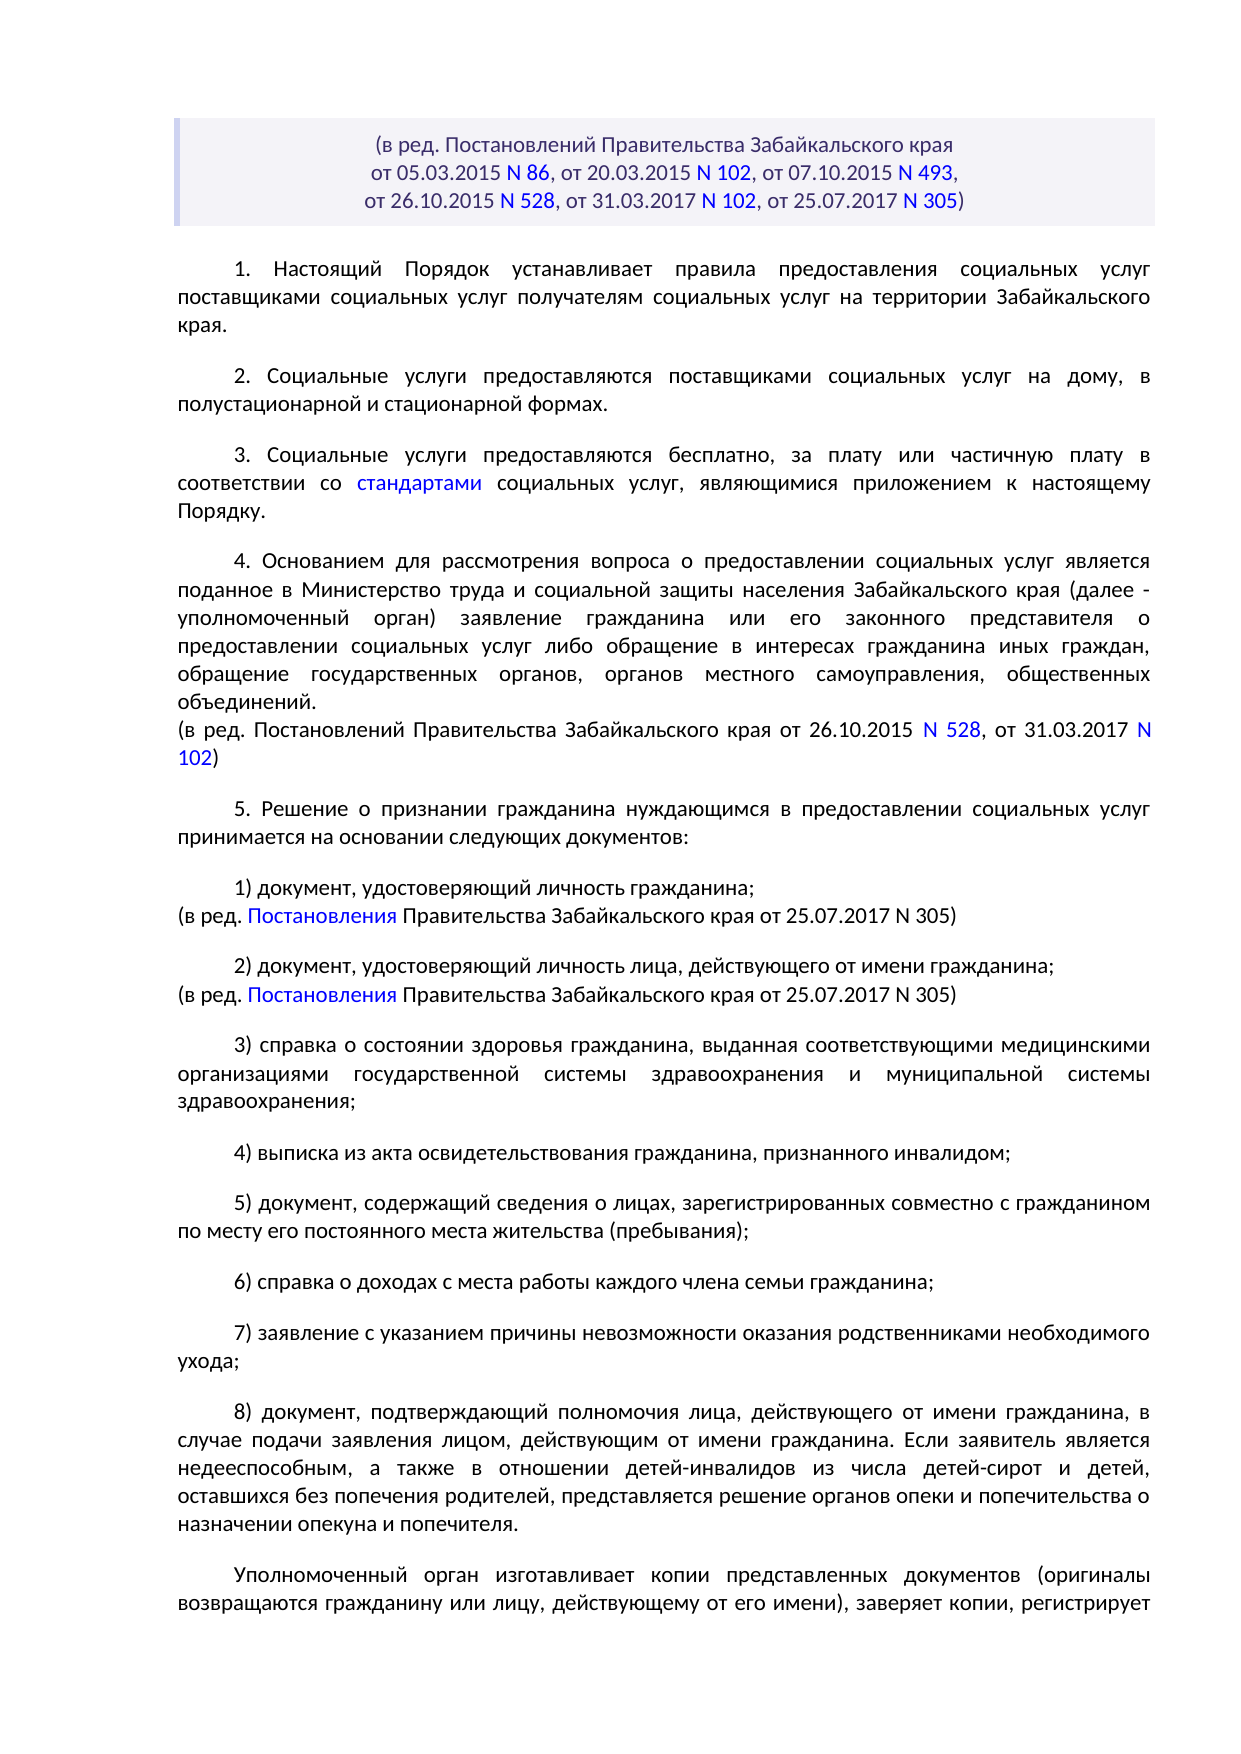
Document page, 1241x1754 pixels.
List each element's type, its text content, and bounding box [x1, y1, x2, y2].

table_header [180, 118, 1149, 226]
text (в ред. Постановления Правительства Забайкальского края от 25.07.2017 N 305) [177, 980, 1152, 1008]
text 1) документ, удостоверяющий личность гражданина; [177, 873, 1152, 901]
text 7) заявление с указанием причины невозможности оказания родственниками необходимого ухода; [177, 1318, 1152, 1374]
text 5. Решение о признании гражданина нуждающимся в предоставлении социальных услуг принимается на основании следующих документов: [177, 794, 1152, 850]
text 8) документ, подтверждающий полномочия лица, действующего от имени гражданина, в случае подачи заявления лицом, действующим от имени гражданина. Если заявитель является недееспособным, а также в отношении детей-инвалидов из числа детей-сирот и детей, оставшихся без попечения родителей, представляется решение органов опеки и попечительства о назначении опекуна и попечителя. [177, 1397, 1152, 1537]
text 4) выписка из акта освидетельствования гражданина, признанного инвалидом; [177, 1138, 1152, 1166]
text 4. Основанием для рассмотрения вопроса о предоставлении социальных услуг является поданное в Министерство труда и социальной защиты населения Забайкальского края (далее - уполномоченный орган) заявление гражданина или его законного представителя о предоставлении социальных услуг либо обращение в интересах гражданина иных граждан, обращение государственных органов, органов местного самоуправления, общественных объединений. [177, 547, 1152, 715]
text (в ред. Постановления Правительства Забайкальского края от 25.07.2017 N 305) [177, 901, 1152, 929]
text 3) справка о состоянии здоровья гражданина, выданная соответствующими медицинскими организациями государственной системы здравоохранения и муниципальной системы здравоохранения; [177, 1031, 1152, 1115]
text (в ред. Постановлений Правительства Забайкальского края от 26.10.2015 N 528, от 31.03.2017 N 102) [177, 715, 1152, 771]
text 2. Социальные услуги предоставляются поставщиками социальных услуг на дому, в полустационарной и стационарной формах. [177, 361, 1152, 417]
text 3. Социальные услуги предоставляются бесплатно, за плату или частичную плату в соответствии со стандартами социальных услуг, являющимися приложением к настоящему Порядку. [177, 440, 1152, 524]
text 6) справка о доходах с места работы каждого члена семьи гражданина; [177, 1267, 1152, 1296]
text 2) документ, удостоверяющий личность лица, действующего от имени гражданина; [177, 952, 1152, 980]
text 5) документ, содержащий сведения о лицах, зарегистрированных совместно с гражданином по месту его постоянного места жительства (пребывания); [177, 1188, 1152, 1244]
text 1. Настоящий Порядок устанавливает правила предоставления социальных услуг поставщиками социальных услуг получателям социальных услуг на территории Забайкальского края. [177, 254, 1152, 338]
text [177, 1560, 1152, 1616]
